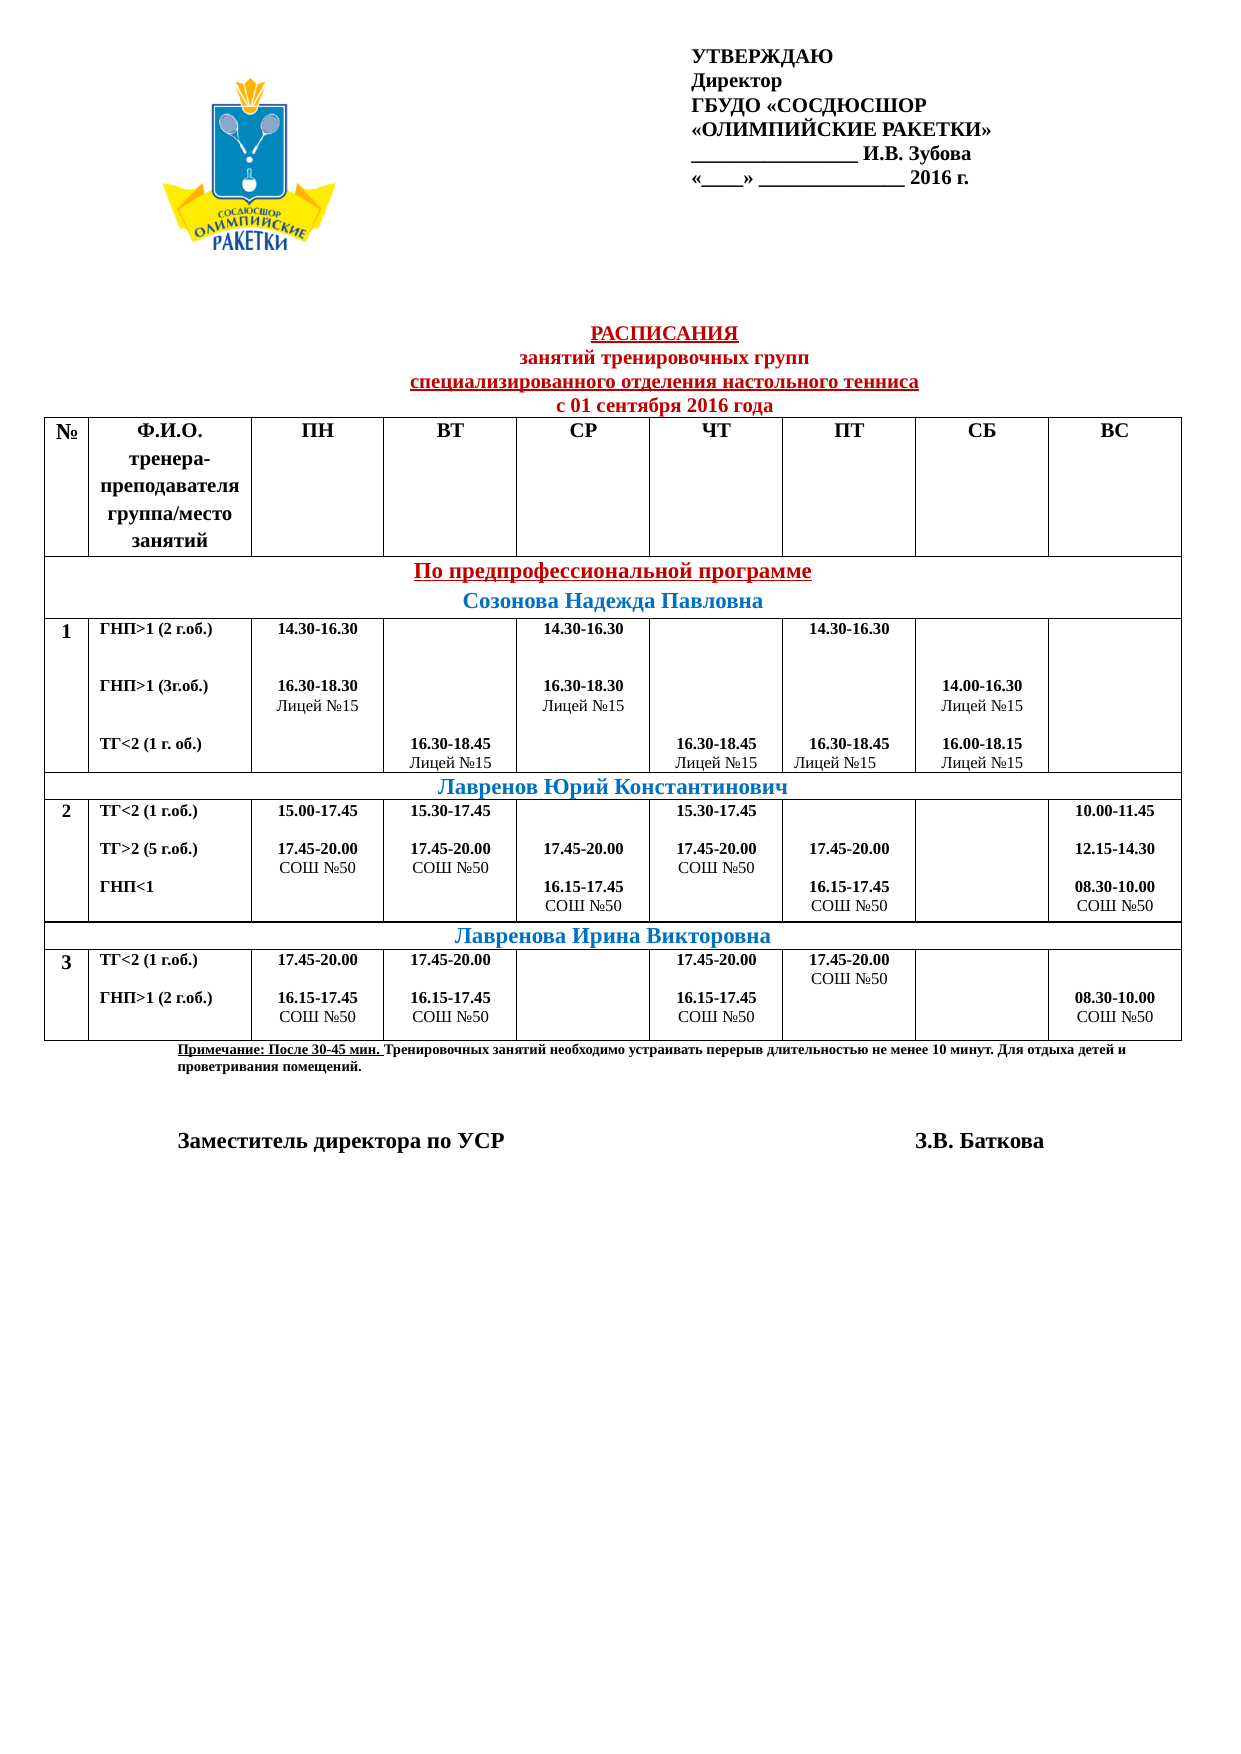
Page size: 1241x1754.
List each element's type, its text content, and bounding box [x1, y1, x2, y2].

table_cell [916, 800, 1048, 921]
text Примечание: После 30-45 мин. Тренировочных занятий необходимо устраивать перерыв длительностью не менее 10 минут. Для отдыха детей и проветривания помещений. [177, 1041, 1152, 1074]
table_cell ТГ<2 (1 г.об.) ТГ>2 (5 г.об.) ГНП<1 [89, 800, 251, 921]
table_header ВТ [384, 418, 516, 556]
text специализированного отделения настольного тенниса [177, 369, 1152, 393]
table_cell [1049, 619, 1181, 772]
table_cell 14.30-16.30 16.30-18.45 Лицей №15 [783, 619, 915, 772]
table_cell 15.30-17.45 17.45-20.00 СОШ №50 [384, 800, 516, 921]
table_cell 08.30-10.00 СОШ №50 [1049, 950, 1181, 1040]
text «ОЛИМПИЙСКИЕ РАКЕТКИ» [691, 117, 1152, 141]
table_cell 1 [45, 619, 88, 772]
table_header СР [517, 418, 649, 556]
table_header Ф.И.О. тренера-преподавателя группа/место занятий [89, 418, 251, 556]
table_cell 2 [45, 800, 88, 921]
text Заместитель директора по УСР З.В. Баткова [177, 1127, 1152, 1153]
table_cell 17.45-20.00 16.15-17.45 СОШ №50 [650, 950, 782, 1040]
text УТВЕРЖДАЮ [691, 44, 1152, 68]
text ГБУДО «СОСДЮСШОР [691, 92, 1152, 117]
table_cell 14.30-16.30 16.30-18.30 Лицей №15 [517, 619, 649, 772]
text ________________ И.В. Зубова [691, 141, 1152, 165]
table_cell 15.00-17.45 17.45-20.00 СОШ №50 [252, 800, 383, 921]
table_cell 10.00-11.45 12.15-14.30 08.30-10.00 СОШ №50 [1049, 800, 1181, 921]
text занятий тренировочных групп [177, 344, 1152, 369]
text Директор [691, 68, 1152, 92]
table_cell 3 [45, 950, 88, 1040]
table_header ВС [1049, 418, 1181, 556]
table_cell 17.45-20.00 СОШ №50 [783, 950, 915, 1040]
table_header ПТ [783, 418, 915, 556]
table_cell 17.45-20.00 16.15-17.45 СОШ №50 [517, 800, 649, 921]
table_cell ТГ<2 (1 г.об.) ГНП>1 (2 г.об.) [89, 950, 251, 1040]
table_cell Лавренов Юрий Константинович [45, 773, 1181, 799]
table_cell 16.30-18.45 Лицей №15 [650, 619, 782, 772]
text с 01 сентября 2016 года [177, 393, 1152, 417]
table_cell Лавренова Ирина Викторовна [45, 923, 1181, 949]
text «____» ______________ 2016 г. [691, 165, 1152, 189]
table_cell 16.30-18.45 Лицей №15 [384, 619, 516, 772]
table_cell 17.45-20.00 16.15-17.45 СОШ №50 [783, 800, 915, 921]
table_cell [517, 950, 649, 1040]
picture [162, 76, 336, 250]
table_cell 15.30-17.45 17.45-20.00 СОШ №50 [650, 800, 782, 921]
table_cell По предпрофессиональной программе Созонова Надежда Павловна [45, 557, 1181, 618]
table_cell ГНП>1 (2 г.об.) ГНП>1 (3г.об.) ТГ<2 (1 г. об.) [89, 619, 251, 772]
table_header ПН [252, 418, 383, 556]
table_cell 14.30-16.30 16.30-18.30 Лицей №15 [252, 619, 383, 772]
table_header № [45, 418, 88, 556]
table_cell [916, 950, 1048, 1040]
table_cell 14.00-16.30 Лицей №15 16.00-18.15 Лицей №15 [916, 619, 1048, 772]
table_cell 17.45-20.00 16.15-17.45 СОШ №50 [252, 950, 383, 1040]
text РАСПИСАНИЯ [177, 321, 1152, 344]
table_header СБ [916, 418, 1048, 556]
table_header ЧТ [650, 418, 782, 556]
table_cell 17.45-20.00 16.15-17.45 СОШ №50 [384, 950, 516, 1040]
